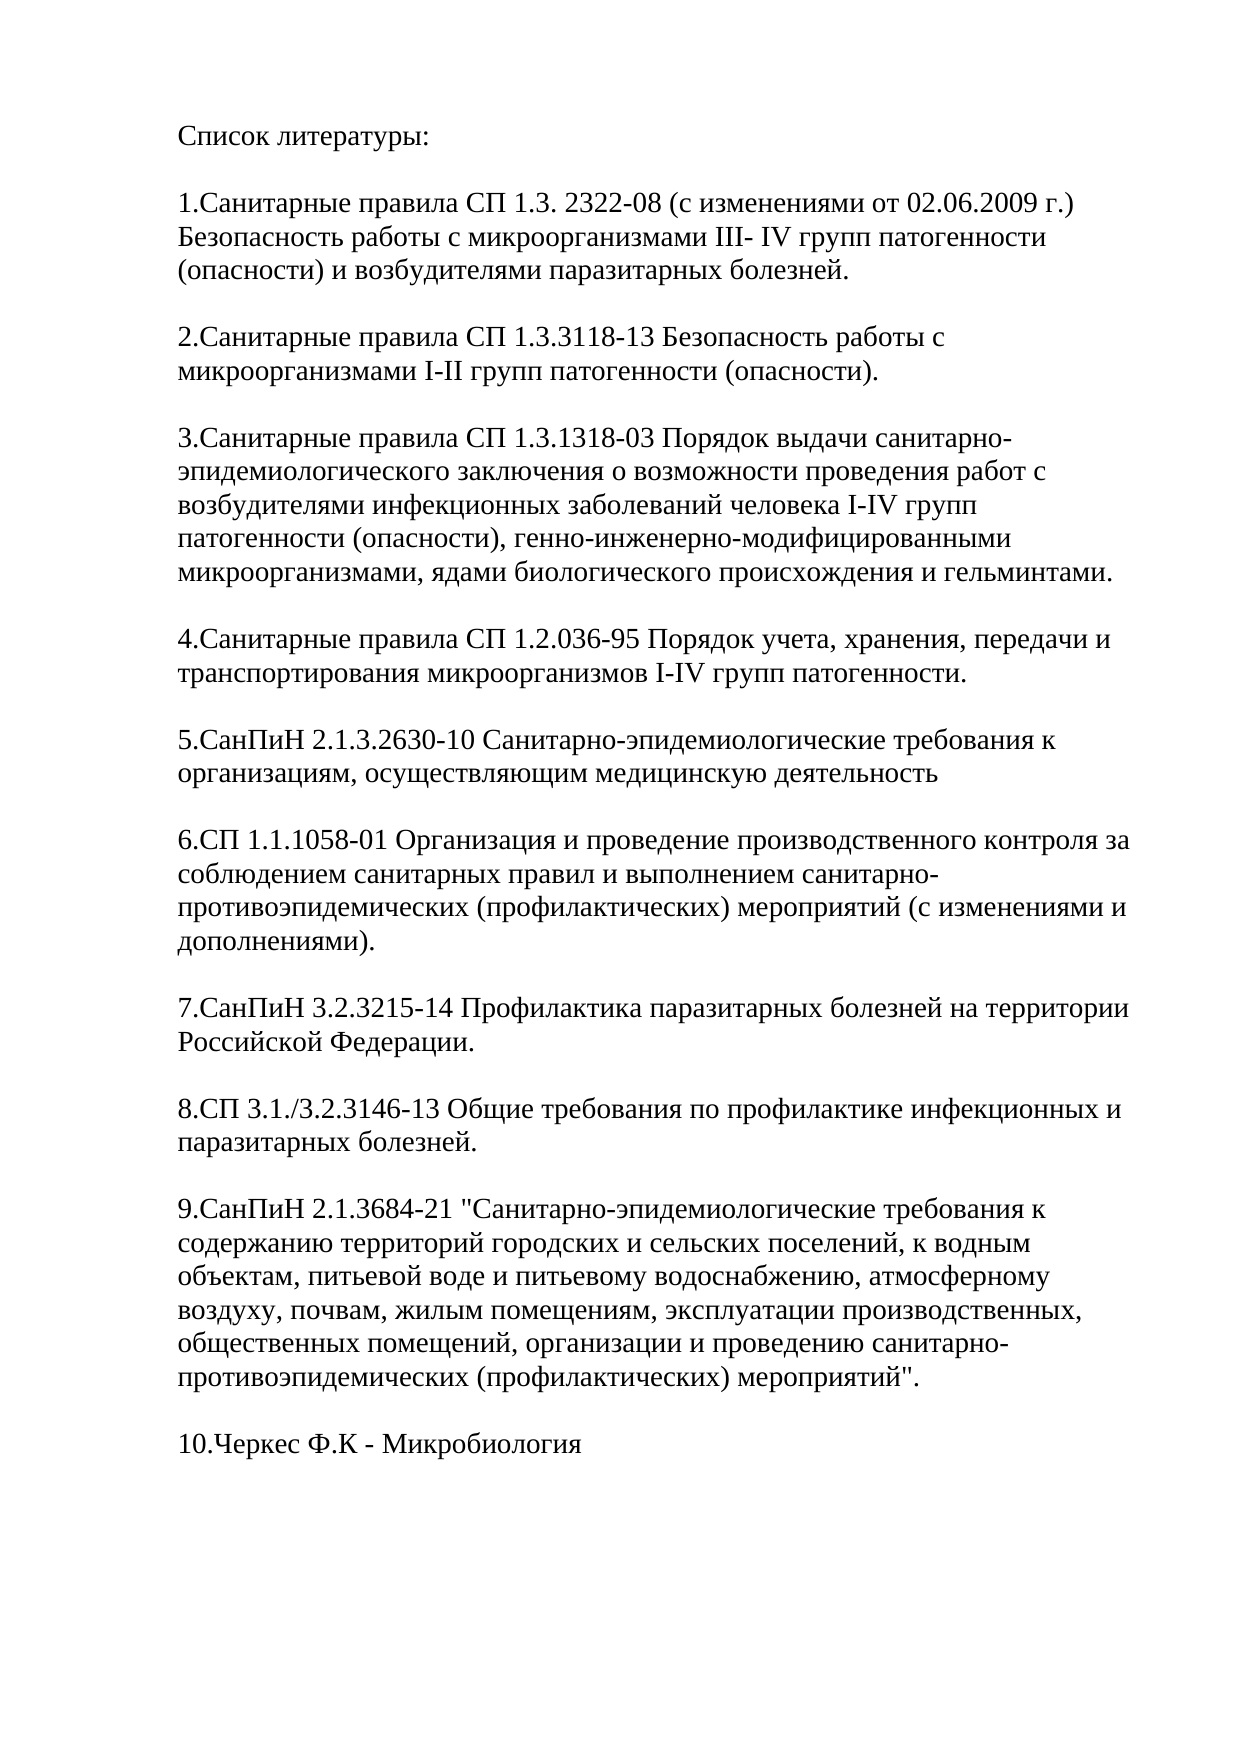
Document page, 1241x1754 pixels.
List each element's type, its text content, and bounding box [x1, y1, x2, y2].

text 9.СанПиН 2.1.3684-21 "Санитарно-эпидемиологические требования к содержанию территорий городских и сельских поселений, к водным объектам, питьевой воде и питьевому водоснабжению, атмосферному воздуху, почвам, жилым помещениям, эксплуатации производственных, общественных помещений, организации и проведению санитарно-противоэпидемических (профилактических) мероприятий". [177, 1191, 1152, 1393]
text 3.Санитарные правила СП 1.3.1318-03 Порядок выдачи санитарно-эпидемиологического заключения о возможности проведения работ с возбудителями инфекционных заболеваний человека I-IV групп патогенности (опасности), генно-инженерно-модифицированными микроорганизмами, ядами биологического происхождения и гельминтами. [177, 420, 1152, 588]
text 2.Санитарные правила СП 1.3.3118-13 Безопасность работы с микроорганизмами I-II групп патогенности (опасности). [177, 319, 1152, 386]
text 1.Санитарные правила СП 1.3. 2322-08 (с изменениями от 02.06.2009 г.) Безопасность работы с микроорганизмами III- IV групп патогенности (опасности) и возбудителями паразитарных болезней. [177, 185, 1152, 286]
text 8.СП 3.1./3.2.3146-13 Общие требования по профилактике инфекционных и паразитарных болезней. [177, 1091, 1152, 1158]
text 10.Черкес Ф.К - Микробиология [177, 1426, 1152, 1460]
text 7.СанПиН 3.2.3215-14 Профилактика паразитарных болезней на территории Российской Федерации. [177, 990, 1152, 1057]
text Список литературы: [177, 118, 1152, 152]
text 5.СанПиН 2.1.3.2630-10 Санитарно-эпидемиологические требования к организациям, осуществляющим медицинскую деятельность [177, 722, 1152, 789]
text 6.СП 1.1.1058-01 Организация и проведение производственного контроля за соблюдением санитарных правил и выполнением санитарно-противоэпидемических (профилактических) мероприятий (с изменениями и дополнениями). [177, 822, 1152, 957]
text 4.Санитарные правила СП 1.2.036-95 Порядок учета, хранения, передачи и транспортирования микроорганизмов I-IV групп патогенности. [177, 621, 1152, 688]
